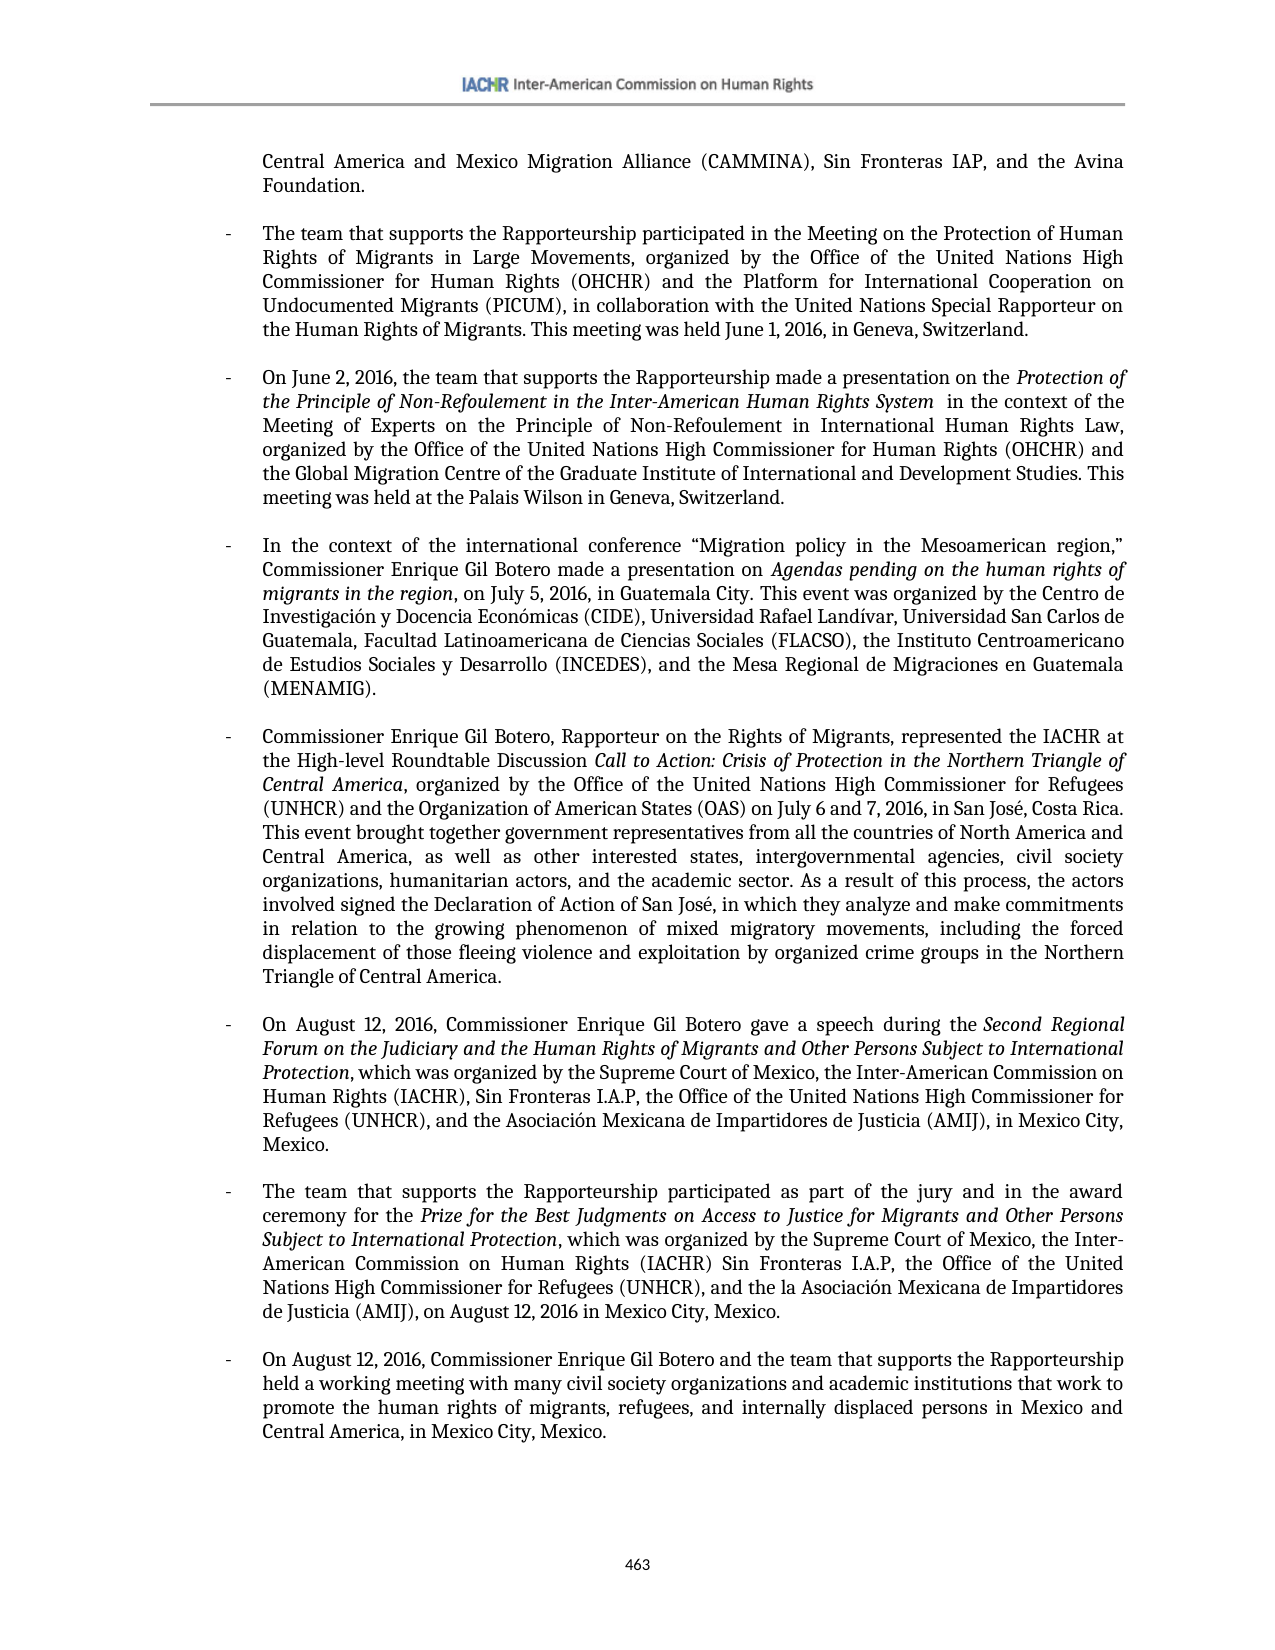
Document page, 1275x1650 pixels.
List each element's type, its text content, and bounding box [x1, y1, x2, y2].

list On August 12, 2016, Commissioner Enrique Gil Botero gave a speech during the Second Regional Forum on the Judiciary and the Human Rights of Migrants and Other Persons Subject to International Protection, which was organized by the Supreme Court of Mexico, the Inter-American Commission on Human Rights (IACHR), Sin Fronteras I.A.P, the Office of the United Nations High Commissioner for Refugees (UNHCR), and the Asociación Mexicana de Impartidores de Justicia (AMIJ), in Mexico City, Mexico. [225, 1012, 1125, 1156]
list The team that supports the Rapporteurship participated in the Meeting on the Protection of Human Rights of Migrants in Large Movements, organized by the Office of the United Nations High Commissioner for Human Rights (OHCHR) and the Platform for International Cooperation on Undocumented Migrants (PICUM), in collaboration with the United Nations Special Rapporteur on the Human Rights of Migrants. This meeting was held June 1, 2016, in Geneva, Switzerland. [225, 222, 1125, 342]
list On June 2, 2016, the team that supports the Rapporteurship made a presentation on the Protection of the Principle of Non-Refoulement in the Inter-American Human Rights System in the context of the Meeting of Experts on the Principle of Non-Refoulement in International Human Rights Law, organized by the Office of the United Nations High Commissioner for Human Rights (OHCHR) and the Global Migration Centre of the Graduate Institute of International and Development Studies. This meeting was held at the Palais Wilson in Geneva, Switzerland. [225, 366, 1125, 509]
list In the context of the international conference “Migration policy in the Mesoamerican region,” Commissioner Enrique Gil Botero made a presentation on Agendas pending on the human rights of migrants in the region, on July 5, 2016, in Guatemala City. This event was organized by the Centro de Investigación y Docencia Económicas (CIDE), Universidad Rafael Landívar, Universidad San Carlos de Guatemala, Facultad Latinoamericana de Ciencias Sociales (FLACSO), the Instituto Centroamericano de Estudios Sociales y Desarrollo (INCEDES), and the Mesa Regional de Migraciones en Guatemala (MENAMIG). [225, 533, 1125, 701]
picture [450, 75, 825, 94]
list The team that supports the Rapporteurship participated as part of the jury and in the award ceremony for the Prize for the Best Judgments on Access to Justice for Migrants and Other Persons Subject to International Protection, which was organized by the Supreme Court of Mexico, the Inter-American Commission on Human Rights (IACHR) Sin Fronteras I.A.P, the Office of the United Nations High Commissioner for Refugees (UNHCR), and the la Asociación Mexicana de Impartidores de Justicia (AMIJ), on August 12, 2016 in Mexico City, Mexico. [225, 1180, 1125, 1324]
list On August 12, 2016, Commissioner Enrique Gil Botero and the team that supports the Rapporteurship held a working meeting with many civil society organizations and academic institutions that work to promote the human rights of migrants, refugees, and internally displaced persons in Mexico and Central America, in Mexico City, Mexico. [225, 1348, 1125, 1444]
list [225, 150, 1125, 198]
list Commissioner Enrique Gil Botero, Rapporteur on the Rights of Migrants, represented the IACHR at the High-level Roundtable Discussion Call to Action: Crisis of Protection in the Northern Triangle of Central America, organized by the Office of the United Nations High Commissioner for Refugees (UNHCR) and the Organization of American States (OAS) on July 6 and 7, 2016, in San José, Costa Rica. This event brought together government representatives from all the countries of North America and Central America, as well as other interested states, intergovernmental agencies, civil society organizations, humanitarian actors, and the academic sector. As a result of this process, the actors involved signed the Declaration of Action of San José, in which they analyze and make commitments in relation to the growing phenomenon of mixed migratory movements, including the forced displacement of those fleeing violence and exploitation by organized crime groups in the Northern Triangle of Central America. [225, 725, 1125, 988]
